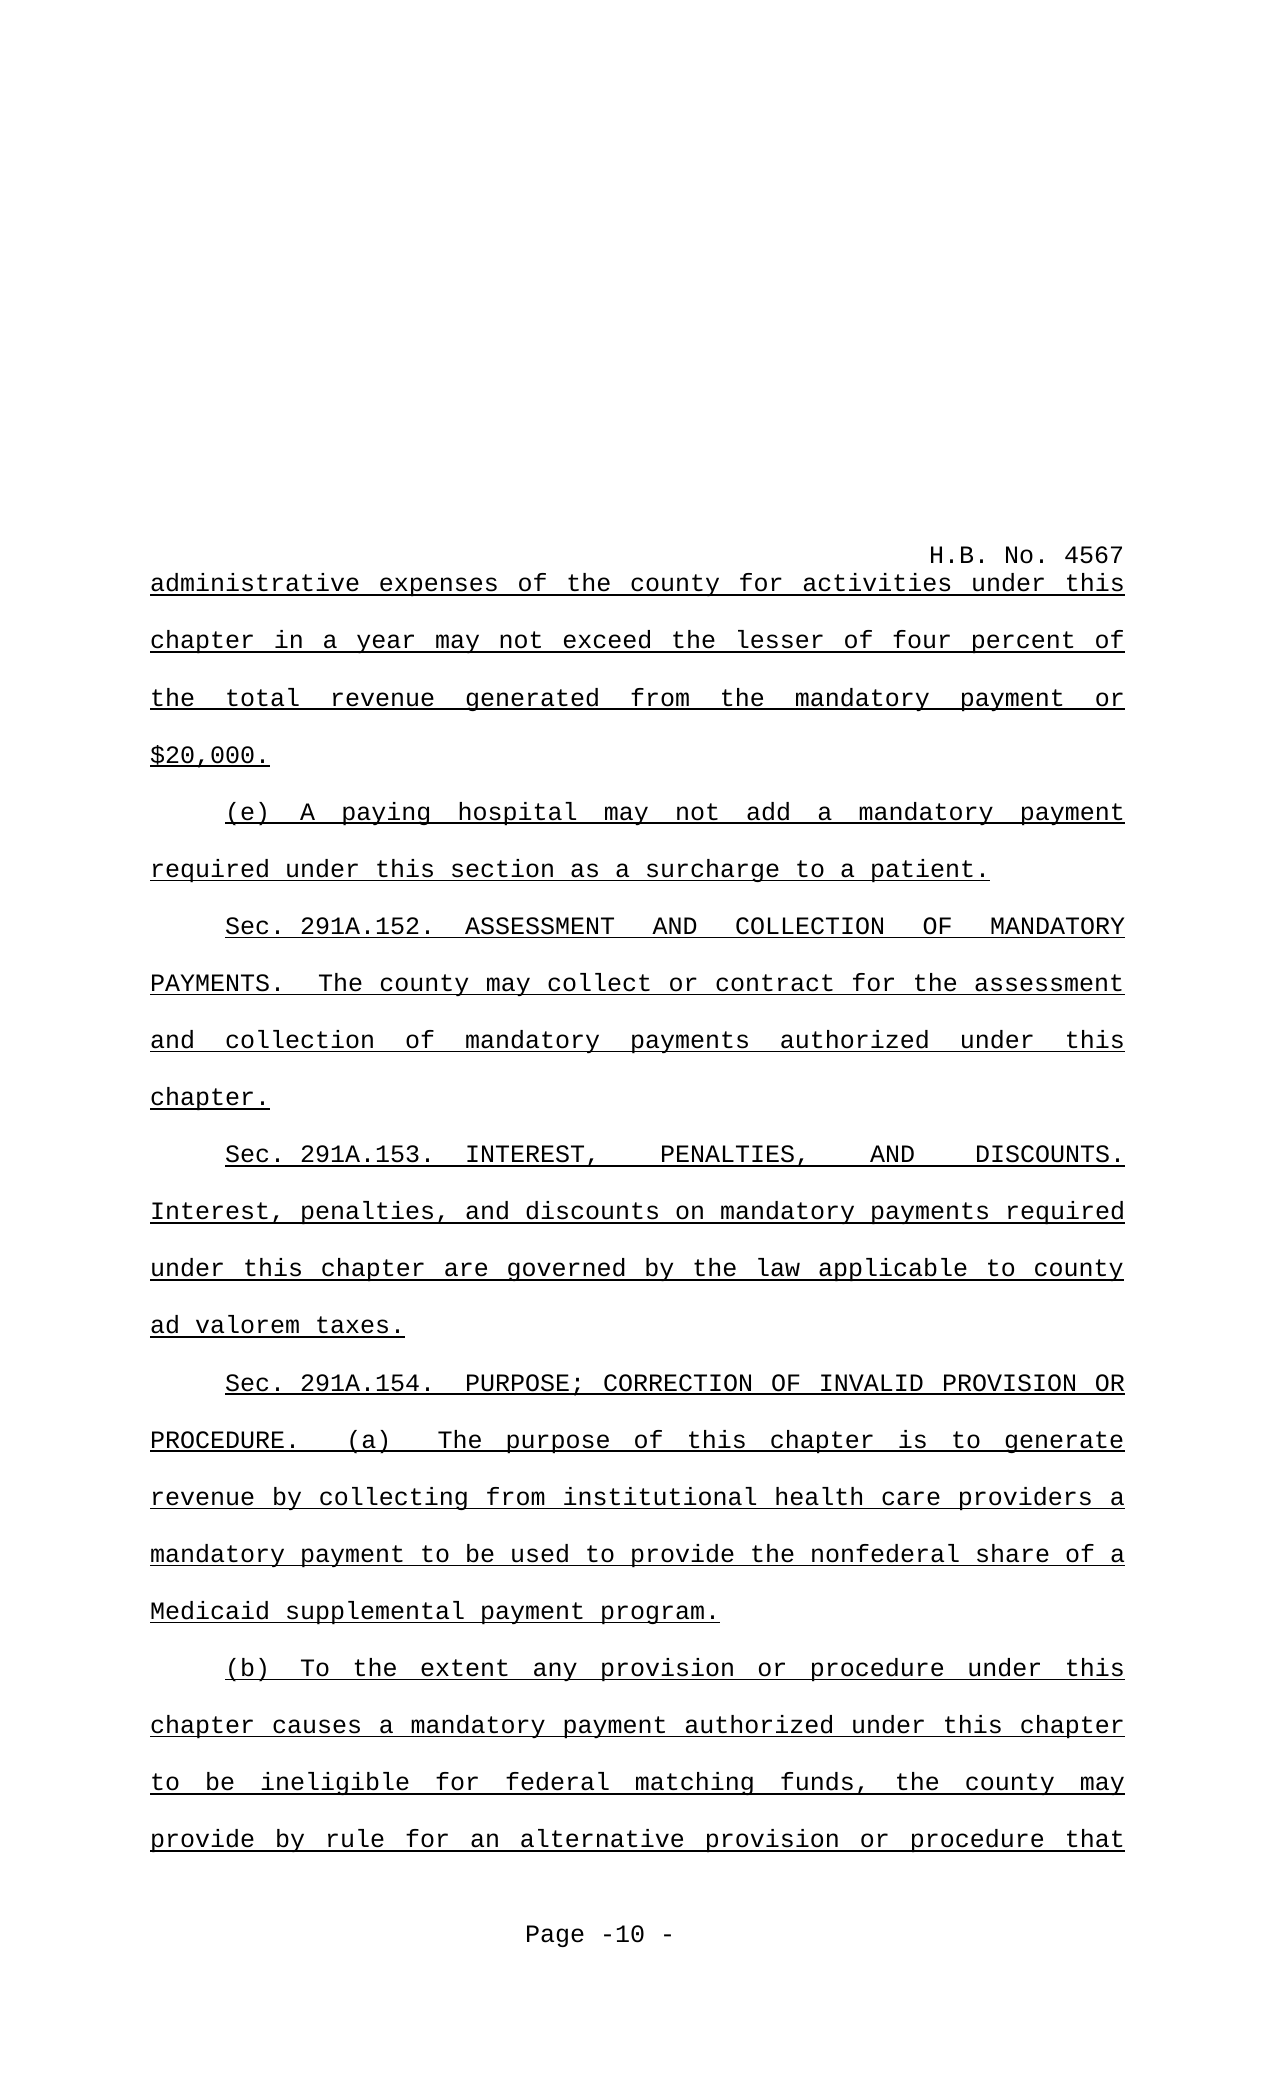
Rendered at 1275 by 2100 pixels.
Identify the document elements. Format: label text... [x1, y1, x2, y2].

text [150, 571, 1125, 594]
text Sec. 291A.152. ASSESSMENT AND COLLECTION OF MANDATORY PAYMENTS. The county may collect or contract for the assessment and collection of mandatory payments authorized under this chapter. [150, 995, 1125, 1051]
text Sec. 291A.152. ASSESSMENT AND COLLECTION OF MANDATORY PAYMENTS. The county may collect or contract for the assessment and collection of mandatory payments authorized under this chapter. [150, 913, 1125, 994]
text Sec. 291A.154. PURPOSE; CORRECTION OF INVALID PROVISION OR PROCEDURE. (a) The purpose of this chapter is to generate revenue by collecting from institutional health care providers a mandatory payment to be used to provide the nonfederal share of a Medicaid supplemental payment program. [150, 1370, 1125, 1450]
text Sec. 291A.154. PURPOSE; CORRECTION OF INVALID PROVISION OR PROCEDURE. (a) The purpose of this chapter is to generate revenue by collecting from institutional health care providers a mandatory payment to be used to provide the nonfederal share of a Medicaid supplemental payment program. [150, 1509, 1125, 1565]
text Sec. 291A.153. INTEREST, PENALTIES, AND DISCOUNTS. Interest, penalties, and discounts on mandatory payments required under this chapter are governed by the law applicable to county ad valorem taxes. [150, 1224, 1125, 1341]
text Sec. 291A.152. ASSESSMENT AND COLLECTION OF MANDATORY PAYMENTS. The county may collect or contract for the assessment and collection of mandatory payments authorized under this chapter. [150, 1052, 1125, 1113]
text Sec. 291A.154. PURPOSE; CORRECTION OF INVALID PROVISION OR PROCEDURE. (a) The purpose of this chapter is to generate revenue by collecting from institutional health care providers a mandatory payment to be used to provide the nonfederal share of a Medicaid supplemental payment program. [150, 1566, 1125, 1627]
text Sec. 291A.153. INTEREST, PENALTIES, AND DISCOUNTS. Interest, penalties, and discounts on mandatory payments required under this chapter are governed by the law applicable to county ad valorem taxes. [150, 1142, 1125, 1222]
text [150, 1795, 1125, 1850]
text Sec. 291A.154. PURPOSE; CORRECTION OF INVALID PROVISION OR PROCEDURE. (a) The purpose of this chapter is to generate revenue by collecting from institutional health care providers a mandatory payment to be used to provide the nonfederal share of a Medicaid supplemental payment program. [150, 1452, 1125, 1508]
text (e) A paying hospital may not add a mandatory payment required under this section as a surcharge to a patient. [150, 799, 1125, 885]
